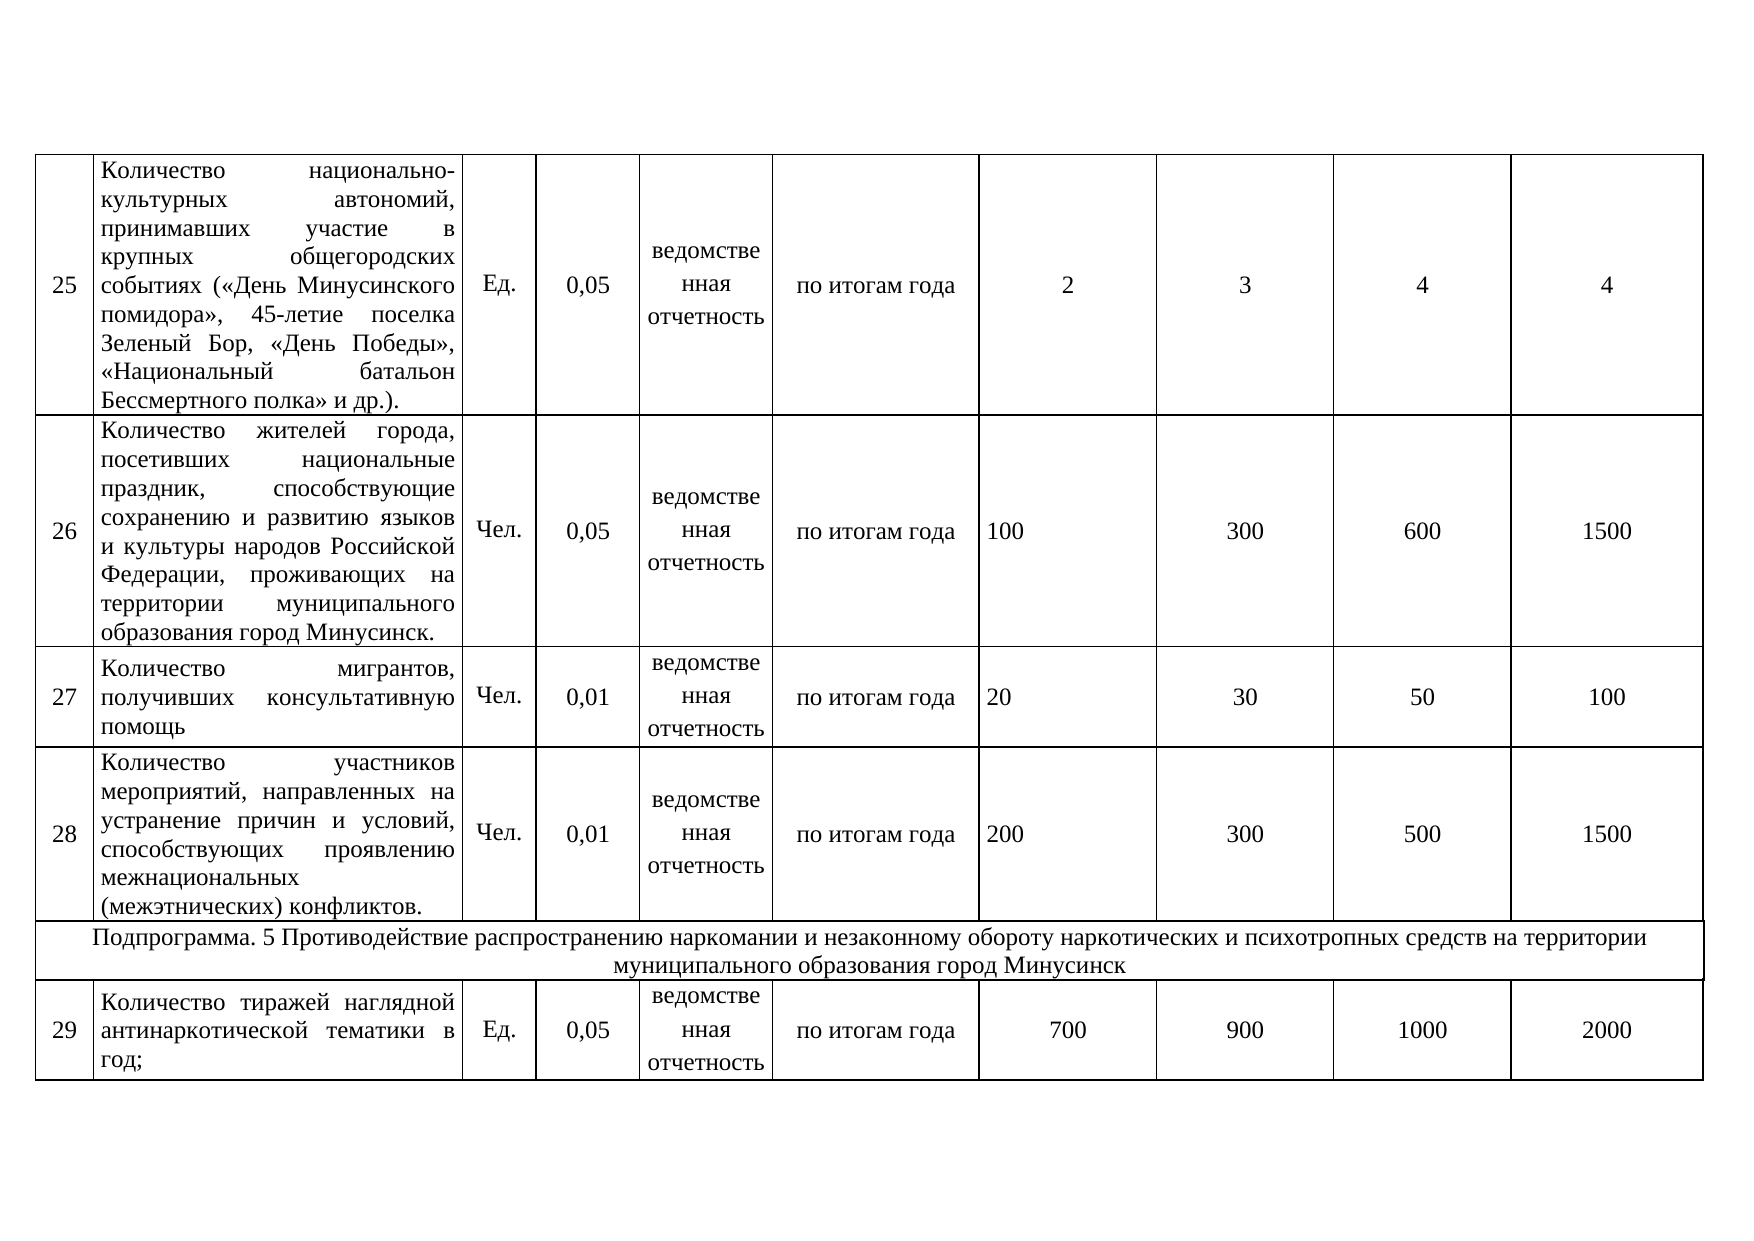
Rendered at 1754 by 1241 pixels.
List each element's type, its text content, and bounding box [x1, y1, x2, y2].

table_cell 1500 [1512, 416, 1702, 646]
table_cell по итогам года [773, 647, 978, 746]
table_cell ведомственная отчетность [640, 416, 772, 646]
table_cell 300 [1157, 416, 1333, 646]
table_cell Чел. [463, 647, 535, 746]
table_cell 700 [980, 981, 1156, 1079]
table_cell 2 [980, 155, 1156, 414]
table_cell 0,01 [537, 748, 639, 920]
table_cell 600 [1334, 416, 1510, 646]
table_cell ведомственная отчетность [640, 748, 772, 920]
table_cell по итогам года [773, 981, 978, 1079]
table_cell 100 [980, 416, 1156, 646]
table_cell 200 [980, 748, 1156, 920]
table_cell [640, 155, 772, 414]
table_cell Чел. [463, 416, 535, 646]
table_cell 900 [1157, 981, 1333, 1079]
table_cell 500 [1334, 748, 1510, 920]
table_cell Подпрограмма. 5 Противодействие распространению наркомании и незаконному обороту наркотических и психотропных средств на территории муниципального образования город Минусинск [36, 922, 1703, 979]
table_cell Количество участников мероприятий, направленных на устранение причин и условий, способствующих проявлению межнациональных (межэтнических) конфликтов. [94, 748, 462, 920]
table_cell ведомственная отчетность [640, 647, 772, 746]
table_cell 0,01 [537, 647, 639, 746]
table_cell по итогам года [773, 748, 978, 920]
table_cell 0,05 [537, 155, 639, 414]
table_cell Ед. [463, 981, 535, 1079]
table_cell 1500 [1512, 748, 1702, 920]
table_cell 29 [36, 981, 93, 1079]
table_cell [640, 981, 772, 1079]
table_cell 4 [1334, 155, 1510, 414]
table_cell 0,05 [537, 416, 639, 646]
table_cell 28 [36, 748, 93, 920]
table_cell 50 [1334, 647, 1510, 746]
table_cell Ед. [463, 155, 535, 414]
table_cell 27 [36, 647, 93, 746]
table_cell 0,05 [537, 981, 639, 1079]
table_cell 2000 [1512, 981, 1702, 1079]
table_cell 3 [1157, 155, 1333, 414]
table_cell 4 [1512, 155, 1702, 414]
table_cell 30 [1157, 647, 1333, 746]
table_cell Количество мигрантов, получивших консультативную помощь [94, 647, 462, 746]
table_cell 100 [1512, 647, 1702, 746]
table_cell Чел. [463, 748, 535, 920]
table_cell по итогам года [773, 416, 978, 646]
table_cell Количество национально-культурных автономий, принимавших участие в крупных общегородских событиях («День Минусинского помидора», 45-летие поселка Зеленый Бор, «День Победы», «Национальный батальон Бессмертного полка» и др.). [94, 155, 462, 414]
table_cell 26 [36, 416, 93, 646]
table_cell 25 [36, 155, 93, 414]
table_cell 20 [980, 647, 1156, 746]
table_cell 1000 [1334, 981, 1510, 1079]
table_cell Количество жителей города, посетивших национальные праздник, способствующие сохранению и развитию языков и культуры народов Российской Федерации, проживающих на территории муниципального образования город Минусинск. [94, 416, 462, 646]
table_cell 300 [1157, 748, 1333, 920]
table_cell по итогам года [773, 155, 978, 414]
table_cell Количество тиражей наглядной антинаркотической тематики в год; [94, 981, 462, 1079]
